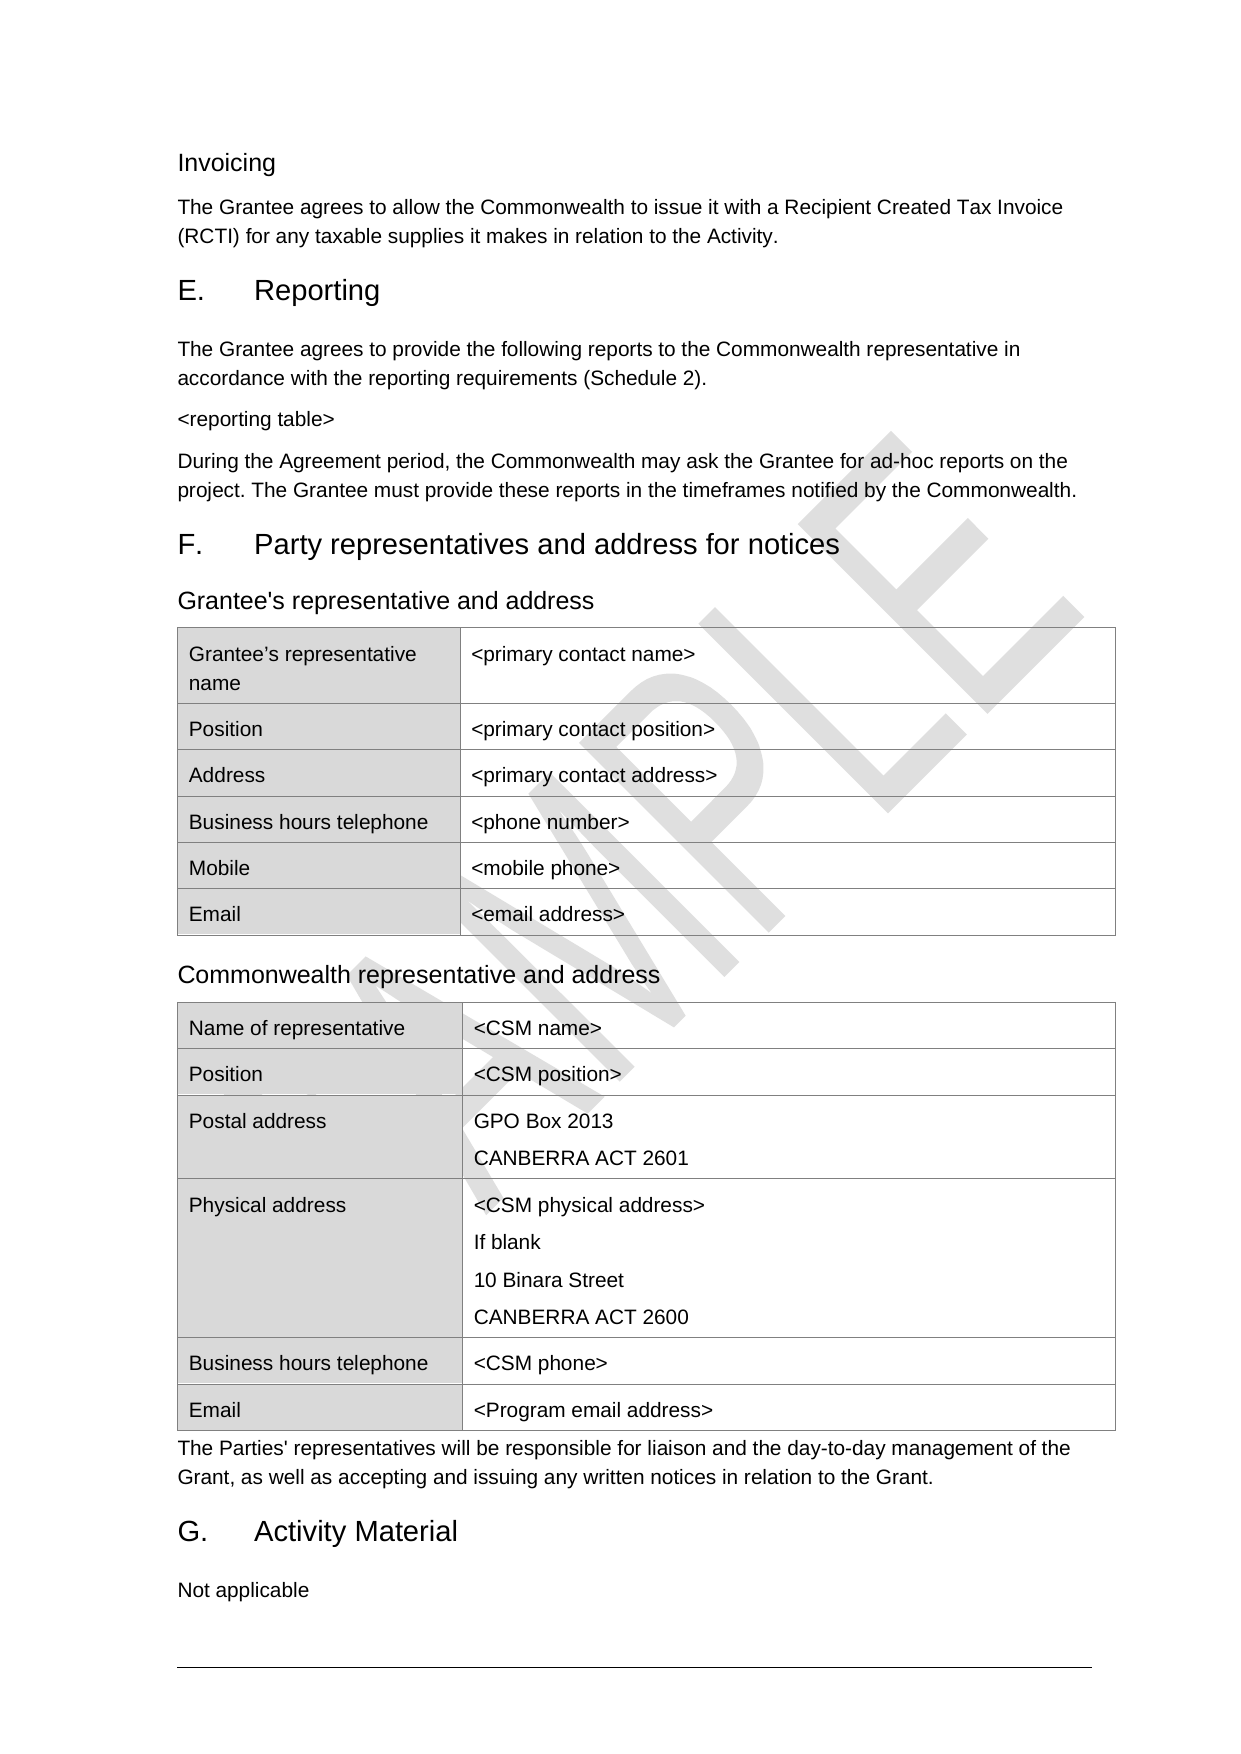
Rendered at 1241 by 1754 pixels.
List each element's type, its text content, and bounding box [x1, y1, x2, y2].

table_cell <primary contact position> [461, 704, 1115, 749]
table_cell Position [178, 704, 460, 749]
subtitle Commonwealth representative and address [177, 960, 1092, 989]
subtitle Party representatives and address for notices [177, 527, 1092, 561]
table_cell Email [178, 889, 460, 934]
table_header Grantee’s representative name [178, 628, 460, 703]
text <reporting table> [177, 402, 1092, 431]
table_cell <primary contact address> [461, 750, 1115, 796]
text Not applicable [177, 1572, 1092, 1601]
table_header <primary contact name> [461, 628, 1115, 703]
subtitle Grantee's representative and address [177, 586, 1092, 615]
table_header <CSM name> [463, 1003, 1115, 1048]
table_cell Business hours telephone [178, 1338, 462, 1383]
text During the Agreement period, the Commonwealth may ask the Grantee for ad-hoc reports on the project. The Grantee must provide these reports in the timeframes notified by the Commonwealth. [177, 444, 1092, 502]
table_cell <phone number> [461, 797, 1115, 842]
table_cell <Program email address> [463, 1385, 1115, 1430]
text The Parties' representatives will be responsible for liaison and the day-to-day management of the Grant, as well as accepting and issuing any written notices in relation to the Grant. [177, 1431, 1092, 1489]
table_cell <mobile phone> [461, 843, 1115, 888]
table_cell Business hours telephone [178, 797, 460, 842]
table_cell Position [178, 1049, 462, 1094]
subtitle Reporting [177, 273, 1092, 306]
table_header Name of representative [178, 1003, 462, 1048]
subtitle Activity Material [177, 1514, 1092, 1547]
text The Grantee agrees to allow the Commonwealth to issue it with a Recipient Created Tax Invoice (RCTI) for any taxable supplies it makes in relation to the Activity. [177, 189, 1092, 248]
table_cell GPO Box 2013 CANBERRA ACT 2601 [463, 1096, 1115, 1178]
table_cell Email [178, 1385, 462, 1430]
table_cell <email address> [461, 889, 1115, 934]
table_cell <CSM position> [463, 1049, 1115, 1094]
text The Grantee agrees to provide the following reports to the Commonwealth representative in accordance with the reporting requirements (Schedule 2). [177, 331, 1092, 389]
subtitle Invoicing [177, 148, 1092, 177]
table_cell Physical address [178, 1179, 462, 1337]
table_cell <CSM physical address> If blank 10 Binara Street CANBERRA ACT 2600 [463, 1179, 1115, 1337]
table_cell <CSM phone> [463, 1338, 1115, 1383]
table_cell Mobile [178, 843, 460, 888]
table_cell Postal address [178, 1096, 462, 1178]
table_cell Address [178, 750, 460, 796]
